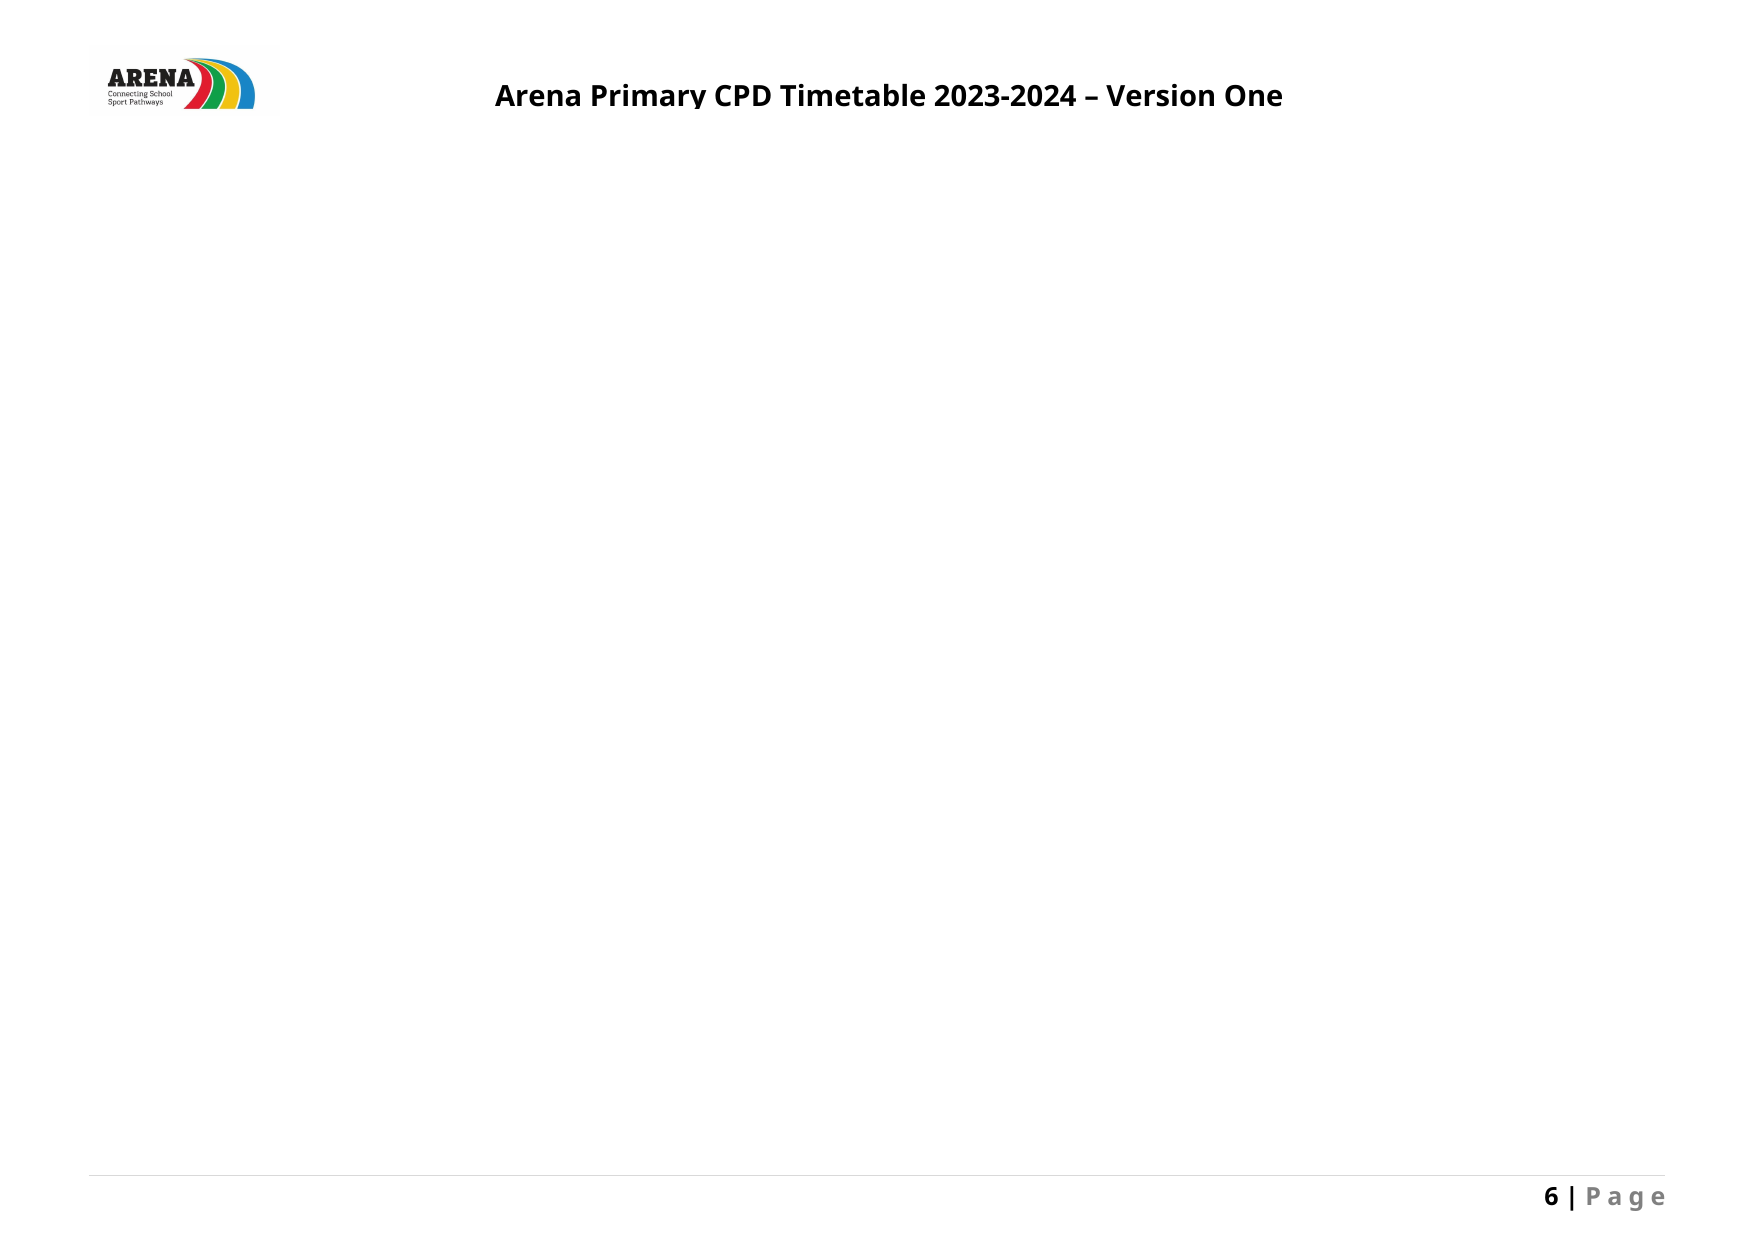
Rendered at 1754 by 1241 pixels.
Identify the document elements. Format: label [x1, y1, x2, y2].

picture [88, 45, 280, 116]
